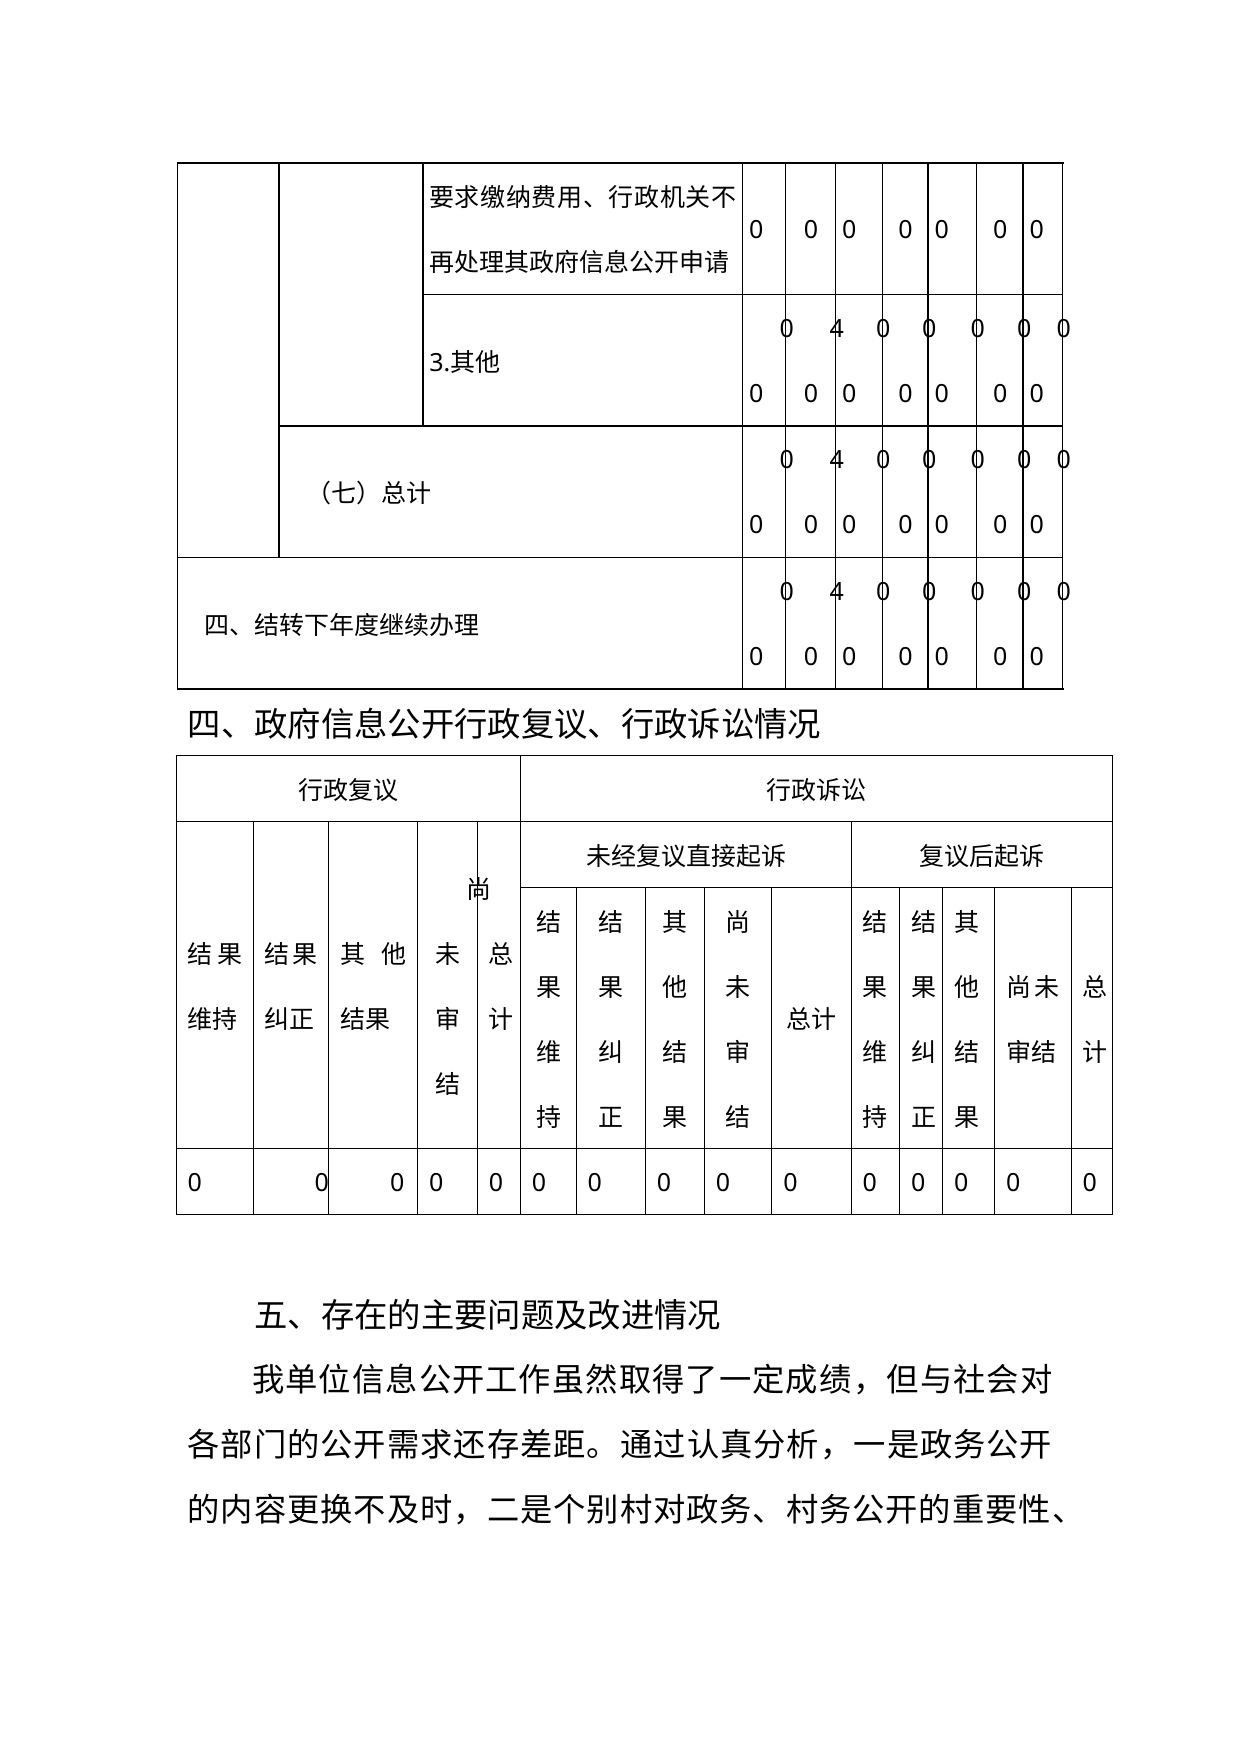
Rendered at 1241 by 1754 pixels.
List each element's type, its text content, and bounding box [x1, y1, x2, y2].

table_cell 其他结果 [943, 888, 994, 1148]
table_cell 00 [929, 164, 976, 293]
table_cell 00 [1024, 295, 1062, 425]
table_cell 00 [743, 295, 785, 425]
table_cell 00 [1024, 558, 1062, 688]
table_cell 0 [577, 1149, 645, 1214]
table_cell 0 [329, 1149, 417, 1214]
table_cell 其他结果 [646, 888, 704, 1148]
table_cell 尚未审结 [995, 888, 1071, 1148]
table_cell 00 [977, 558, 1022, 688]
table_cell 00 [883, 295, 927, 425]
table_cell 00 [743, 558, 785, 688]
table_cell 00 [1024, 427, 1062, 557]
table_cell 00 [929, 427, 976, 557]
table_cell 结果纠正 [254, 822, 328, 1148]
table_header 行政诉讼 [521, 756, 1112, 821]
table_header 行政复议 [177, 756, 520, 821]
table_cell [424, 164, 742, 293]
table_cell 40 [786, 164, 835, 293]
table_cell 复议后起诉 [852, 822, 1112, 887]
table_cell 尚未审结 [418, 822, 477, 1148]
table_cell 40 [786, 295, 835, 425]
table_cell 0 [177, 1149, 253, 1214]
table_cell 3.其他 [424, 295, 742, 425]
table_cell 00 [743, 164, 785, 293]
table_cell 总计 [772, 888, 851, 1148]
text 四、政府信息公开行政复议、行政诉讼情况 [187, 690, 1053, 755]
table_cell 0 [1072, 1149, 1112, 1214]
table_cell 结果纠正 [577, 888, 645, 1148]
table_cell 40 [786, 558, 835, 688]
table_cell 0 [852, 1149, 899, 1214]
table_cell 0 [995, 1149, 1071, 1214]
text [187, 1345, 1053, 1540]
table_cell 0 [646, 1149, 704, 1214]
table_cell 其他结果 [329, 822, 417, 1148]
table_cell 00 [836, 164, 882, 293]
table_cell 00 [743, 427, 785, 557]
table_cell 未经复议直接起诉 [521, 822, 851, 887]
table_cell 总计 [478, 822, 520, 1148]
table_cell （七）总计 [280, 427, 742, 557]
table_cell 结果维持 [177, 822, 253, 1148]
table_cell 0 [478, 1149, 520, 1214]
table_cell 0 [900, 1149, 942, 1214]
table_cell 结果维持 [852, 888, 899, 1148]
table_cell 0 [254, 1149, 328, 1214]
table_cell 尚未审结 [705, 888, 771, 1148]
table_cell 四、结转下年度继续办理 [178, 558, 742, 688]
table_cell 00 [836, 295, 882, 425]
table_cell 结果纠正 [900, 888, 942, 1148]
table_cell 0 [521, 1149, 576, 1214]
table_cell 总计 [1072, 888, 1112, 1148]
table_cell 00 [836, 558, 882, 688]
table_cell 00 [977, 295, 1022, 425]
table_cell 0 [943, 1149, 994, 1214]
table_cell 00 [883, 164, 927, 293]
table_cell 00 [929, 558, 976, 688]
table_cell 0 [705, 1149, 771, 1214]
table_cell 结果维持 [521, 888, 576, 1148]
table_cell 00 [883, 427, 927, 557]
table_cell 00 [977, 427, 1022, 557]
table_cell 00 [883, 558, 927, 688]
table_cell 00 [929, 295, 976, 425]
table_cell 0 [418, 1149, 477, 1214]
table_cell 0 [772, 1149, 851, 1214]
table_cell 40 [786, 427, 835, 557]
table_cell 00 [836, 427, 882, 557]
table_cell 00 [1024, 164, 1062, 293]
table_cell 00 [977, 164, 1022, 293]
text 五、存在的主要问题及改进情况 [187, 1280, 1053, 1345]
